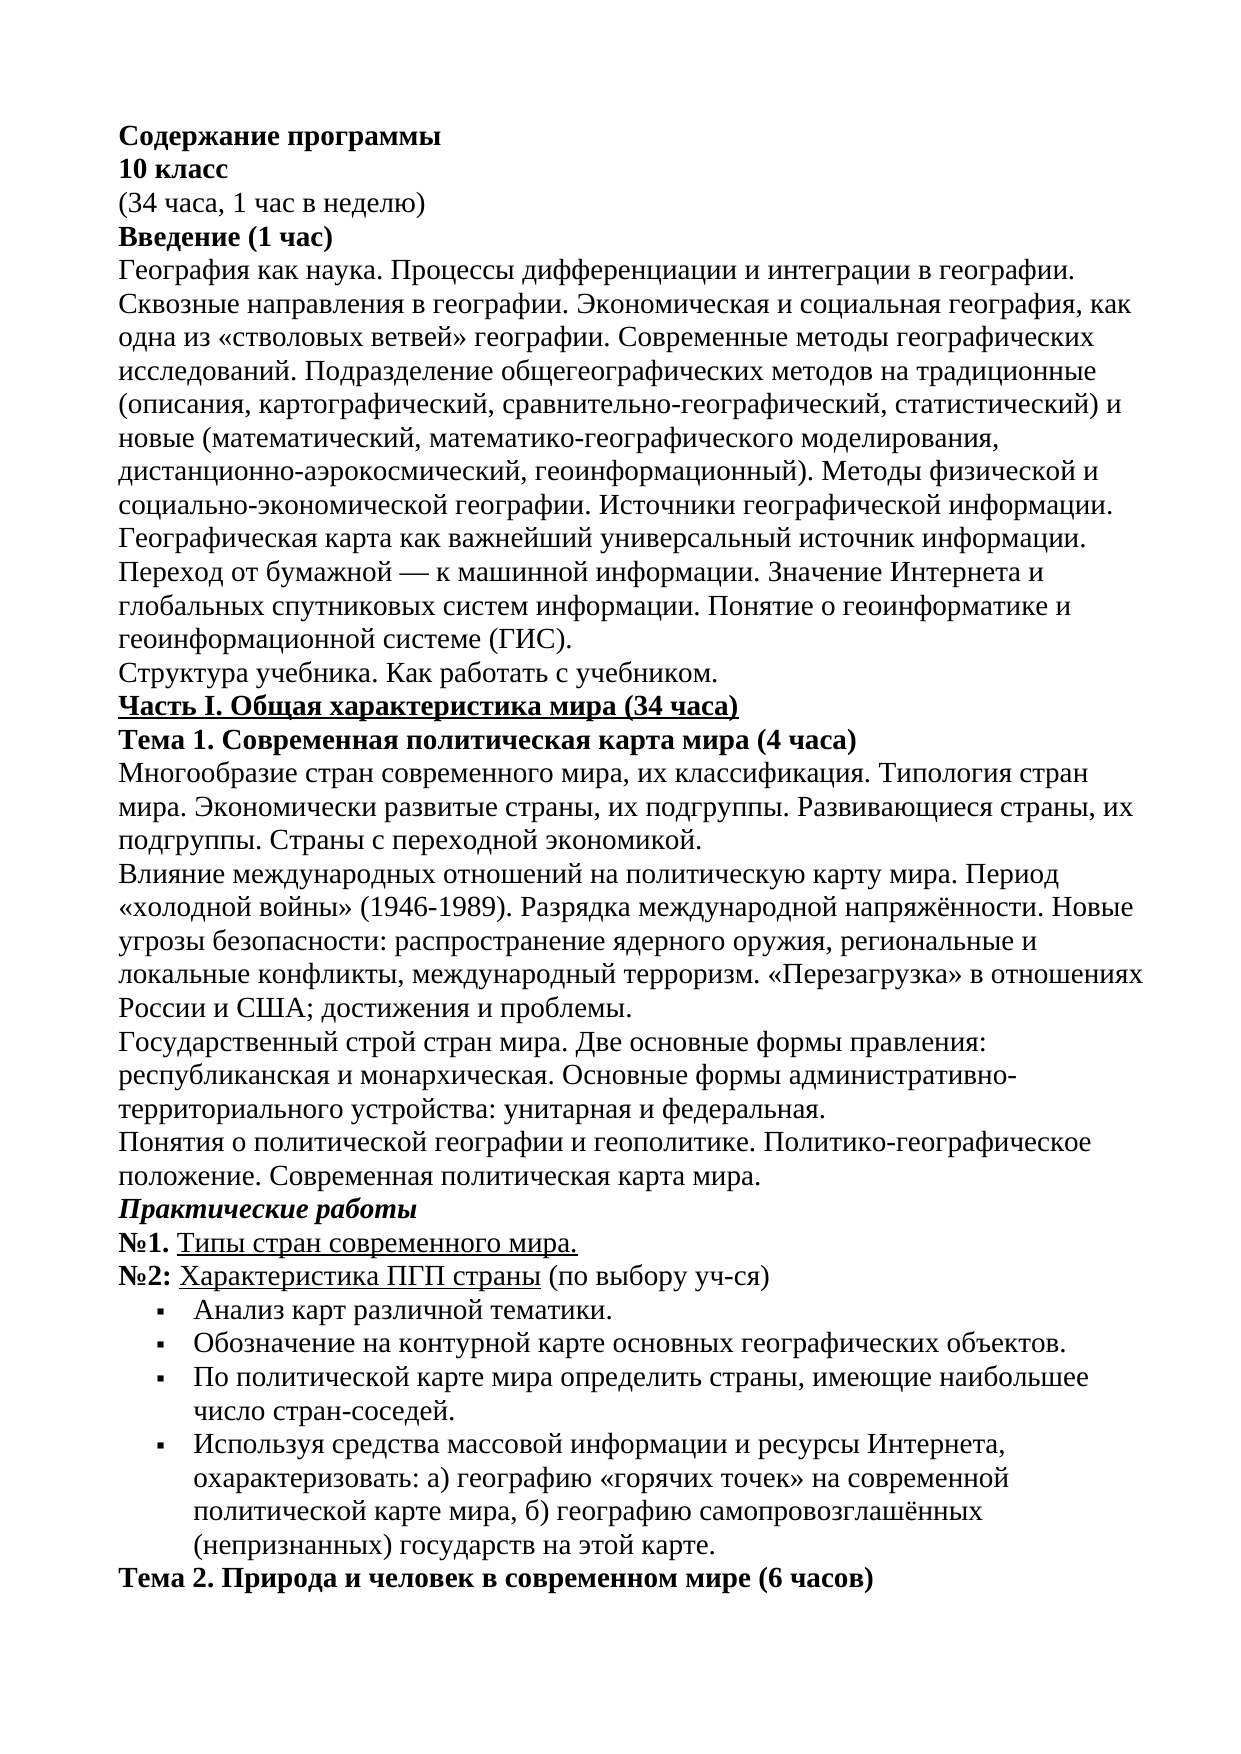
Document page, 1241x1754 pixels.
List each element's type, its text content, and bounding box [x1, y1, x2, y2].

text Понятия о политической географии и геополитике. Политико-географическое положение. Современная политическая карта мира. [118, 1124, 1152, 1191]
text Содержание программы [118, 118, 1152, 152]
text Многообразие стран современного мира, их классификация. Типология стран мира. Экономически развитые страны, их подгруппы. Развивающиеся страны, их подгруппы. Страны с переходной экономикой. [118, 755, 1152, 856]
text Практические работы [118, 1191, 1152, 1225]
list Используя средства массовой информации и ресурсы Интернета, охарактеризовать: а) географию «горячих точек» на современной политической карте мира, б) географию самопровозглашённых (непризнанных) государств на этой карте. [156, 1426, 1152, 1560]
text Тема 2. Природа и человек в современном мире (6 часов) [118, 1560, 1152, 1594]
list Анализ карт различной тематики. [156, 1292, 1152, 1326]
text №1. Типы стран современного мира. [118, 1225, 1152, 1258]
text Структура учебника. Как работать с учебником. [118, 655, 1152, 688]
text География как наука. Процессы дифференциации и интеграции в географии. Сквозные направления в географии. Экономическая и социальная география, как одна из «стволовых ветвей» географии. Современные методы географических исследований. Подразделение общегеографических методов на традиционные (описания, картографический, сравнительно-географический, статистический) и новые (математический, математико-географического моделирования, дистанционно-аэрокосмический, геоинформационный). Методы физической и социально-экономической географии. Источники географической информации. Географическая карта как важнейший универсальный источник информации. Переход от бумажной — к машинной информации. Значение Интернета и глобальных спутниковых систем информации. Понятие о геоинформатике и геоинформационной системе (ГИС). [118, 252, 1152, 655]
text Тема 1. Современная политическая карта мира (4 часа) [118, 722, 1152, 755]
text Влияние международных отношений на политическую карту мира. Период «холодной войны» (1946-1989). Разрядка международной напряжённости. Новые угрозы безопасности: распространение ядерного оружия, региональные и локальные конфликты, международный терроризм. «Перезагрузка» в отношениях России и США; достижения и проблемы. [118, 856, 1152, 1024]
list Обозначение на контурной карте основных географических объектов. [156, 1326, 1152, 1359]
text 10 класс [118, 152, 1152, 185]
text (34 часа, 1 час в неделю) [118, 185, 1152, 219]
text Часть I. Общая характеристика мира (34 часа) [118, 688, 1152, 722]
text Государственный строй стран мира. Две основные формы правления: республиканская и монархическая. Основные формы административно-территориального устройства: унитарная и федеральная. [118, 1024, 1152, 1124]
text №2: Характеристика ПГП страны (по выбору уч-ся) [118, 1258, 1152, 1292]
list По политической карте мира определить страны, имеющие наибольшее число стран-соседей. [156, 1359, 1152, 1426]
text Введение (1 час) [118, 219, 1152, 252]
